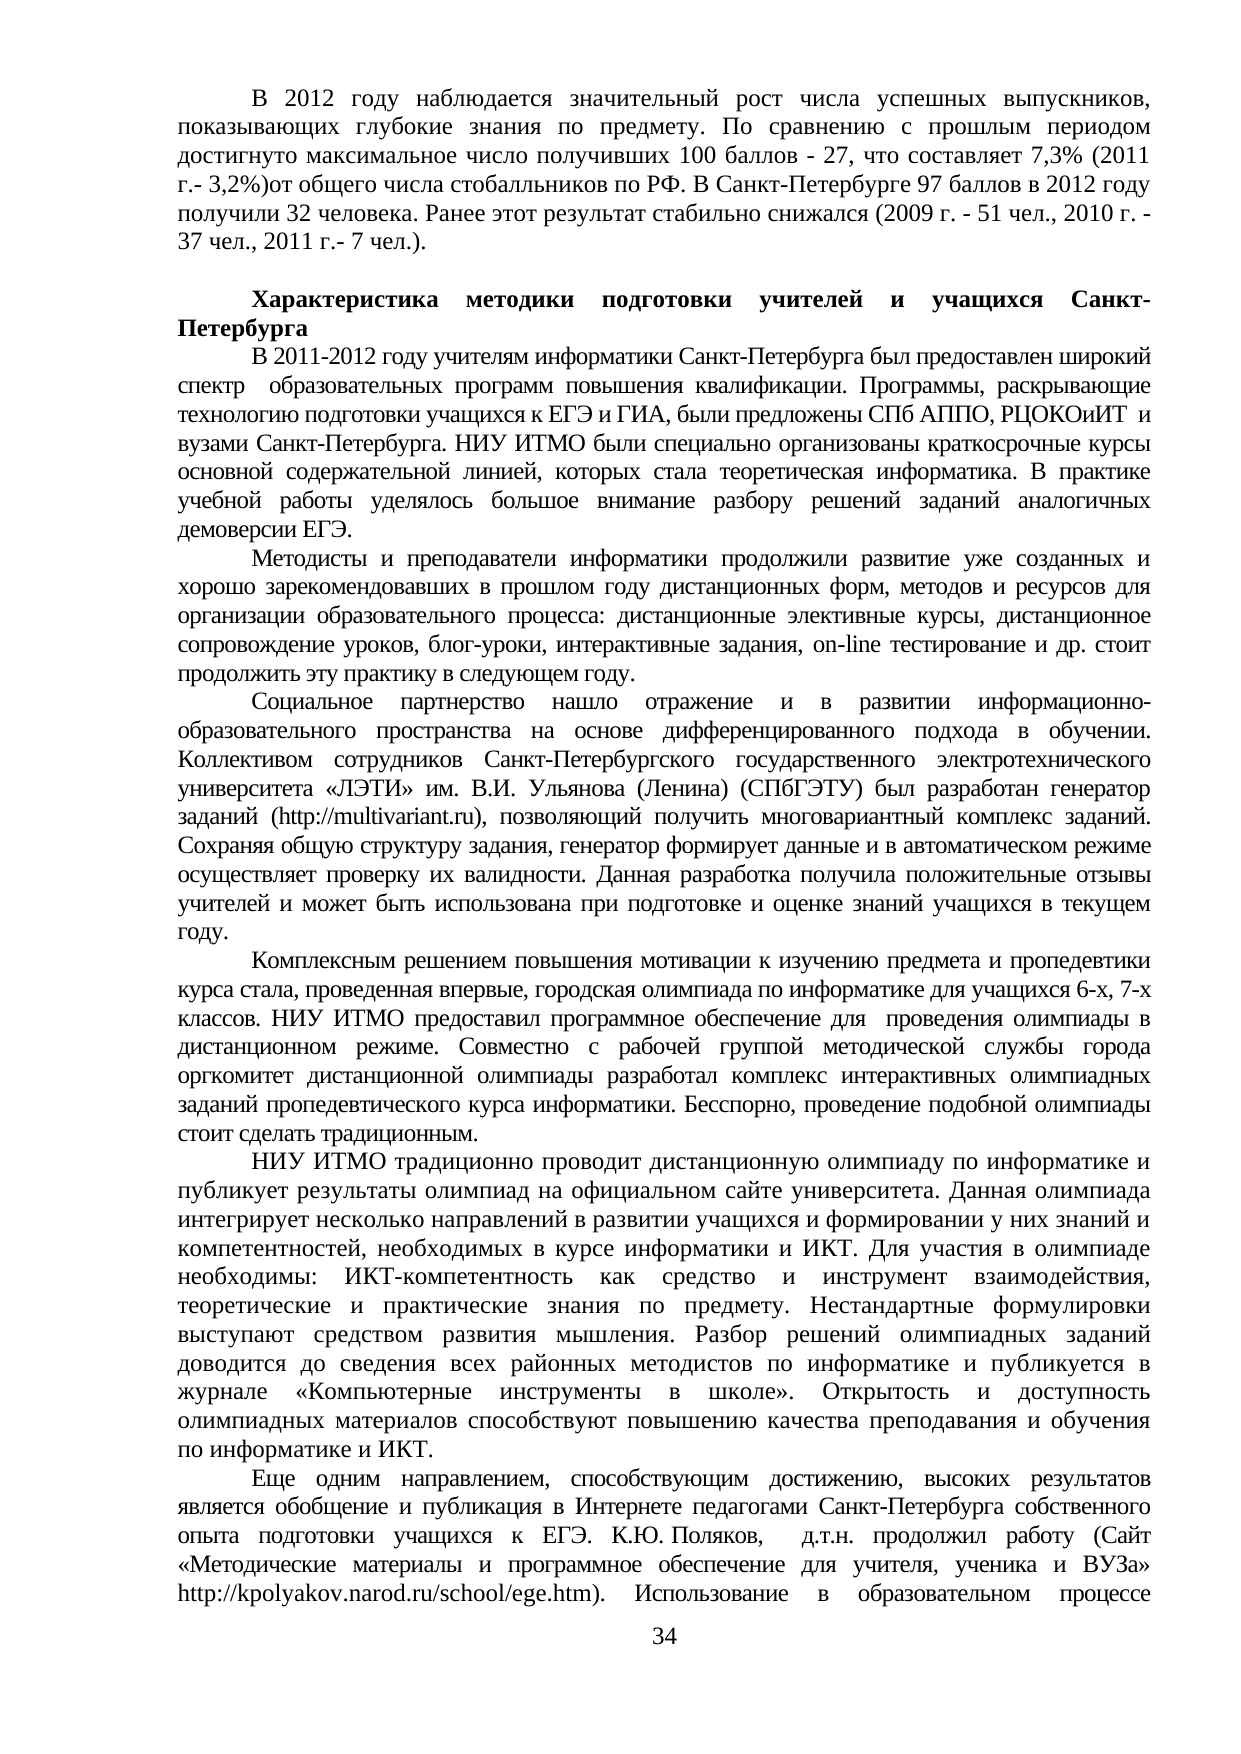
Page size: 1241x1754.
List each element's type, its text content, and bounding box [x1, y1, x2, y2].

text Характеристика методики подготовки учителей и учащихся Санкт-Петербурга [177, 284, 1152, 341]
text В 2012 году наблюдается значительный рост числа успешных выпускников, показывающих глубокие знания по предмету. По сравнению с прошлым периодом достигнуто максимальное число получивших 100 баллов - 27, что составляет 7,3% (2011 г.- 3,2%)от общего числа стобалльников по РФ. В Санкт-Петербурге 97 баллов в 2012 году получили 32 человека. Ранее этот результат стабильно снижался (. - 51 чел., 2010 г. -37 чел., 2011 г.- 7 чел.). [177, 83, 1152, 255]
text Методисты и преподаватели информатики продолжили развитие уже созданных и хорошо зарекомендовавших в прошлом году дистанционных форм, методов и ресурсов для организации образовательного процесса: дистанционные элективные курсы, дистанционное сопровождение уроков, блог-уроки, интерактивные задания, on-line тестирование и др. стоит продолжить эту практику в следующем году. [177, 543, 1152, 686]
text НИУ ИТМО традиционно проводит дистанционную олимпиаду по информатике и публикует результаты олимпиад на официальном сайте университета. Данная олимпиада интегрирует несколько направлений в развитии учащихся и формировании у них знаний и компетентностей, необходимых в курсе информатики и ИКТ. Для участия в олимпиаде необходимы: ИКТ-компетентность как средство и инструмент взаимодействия, теоретические и практические знания по предмету. Нестандартные формулировки выступают средством развития мышления. Разбор решений олимпиадных заданий доводится до сведения всех районных методистов по информатике и публикуется в журнале «Компьютерные инструменты в школе». Открытость и доступность олимпиадных материалов способствуют повышению качества преподавания и обучения по информатике и ИКТ. [177, 1146, 1152, 1463]
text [177, 1463, 1152, 1606]
text Социальное партнерство нашло отражение и в развитии информационно-образовательного пространства на основе дифференцированного подхода в обучении. Коллективом сотрудников Санкт-Петербургского государственного электротехнического университета «ЛЭТИ» им. В.И. Ульянова (Ленина) (СПбГЭТУ) был разработан генератор заданий (http://multivariant.ru), позволяющий получить многовариантный комплекс заданий. Сохраняя общую структуру задания, генератор формирует данные и в автоматическом режиме осуществляет проверку их валидности. Данная разработка получила положительные отзывы учителей и может быть использована при подготовке и оценке знаний учащихся в текущем году. [177, 686, 1152, 945]
text Комплексным решением повышения мотивации к изучению предмета и пропедевтики курса стала, проведенная впервые, городская олимпиада по информатике для учащихся 6-х, 7-х классов. НИУ ИТМО предоставил программное обеспечение для проведения олимпиады в дистанционном режиме. Совместно с рабочей группой методической службы города оргкомитет дистанционной олимпиады разработал комплекс интерактивных олимпиадных заданий пропедевтического курса информатики. Бесспорно, проведение подобной олимпиады стоит сделать традиционным. [177, 945, 1152, 1146]
text В 2011-2012 году учителям информатики Санкт-Петербурга был предоставлен широкий спектр образовательных программ повышения квалификации. Программы, раскрывающие технологию подготовки учащихся к ЕГЭ и ГИА, были предложены СПб АППО, РЦОКОиИТ и вузами Санкт-Петербурга. НИУ ИТМО были специально организованы краткосрочные курсы основной содержательной линией, которых стала теоретическая информатика. В практике учебной работы уделялось большое внимание разбору решений заданий аналогичных демоверсии ЕГЭ. [177, 341, 1152, 543]
